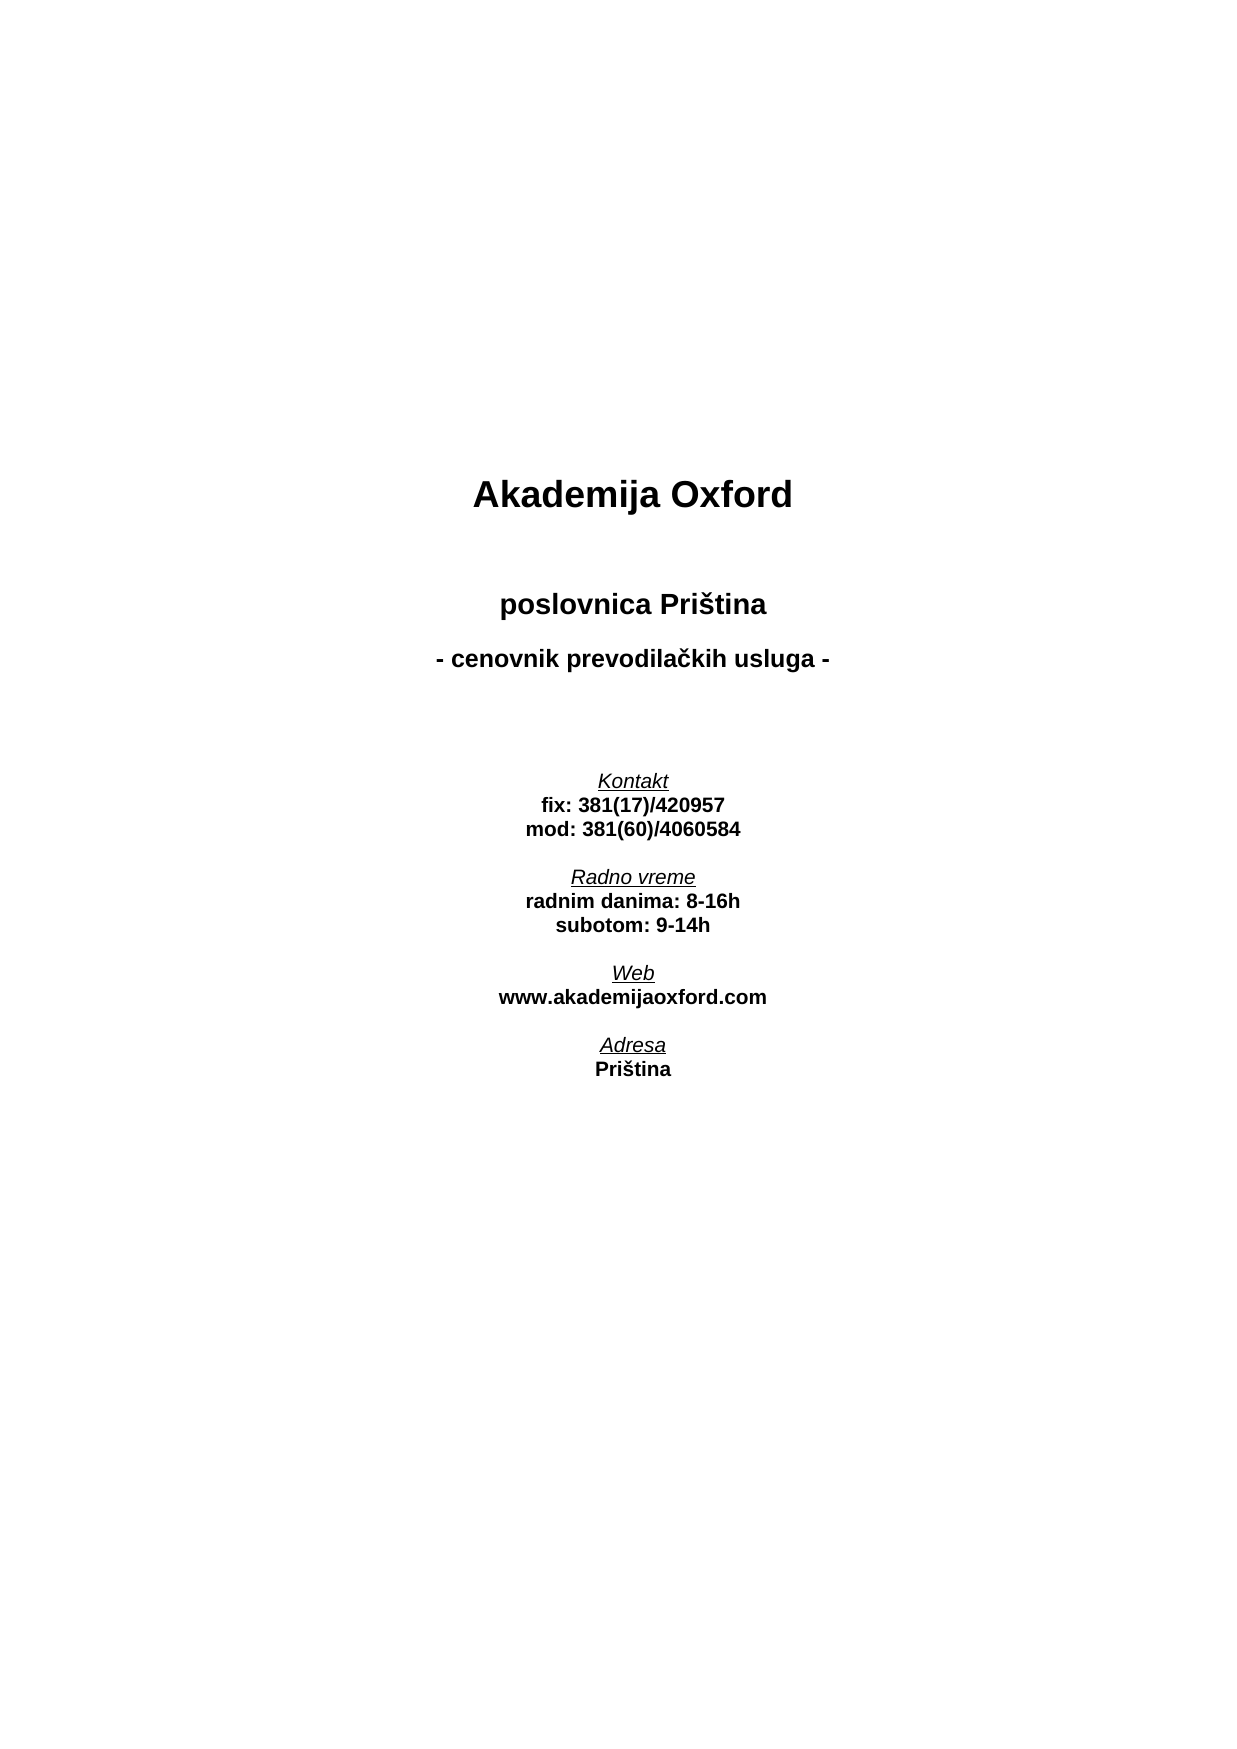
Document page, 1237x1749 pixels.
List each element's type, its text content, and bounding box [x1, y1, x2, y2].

text Kontakt [118, 769, 1148, 793]
text Adresa [118, 1032, 1148, 1056]
text Priština [118, 1056, 1148, 1080]
text radnim danima: 8-16h [118, 889, 1148, 913]
text fix: 381(17)/420957 [118, 793, 1148, 817]
text www.akademijaoxford.com [118, 984, 1148, 1008]
text Radno vreme [118, 865, 1148, 889]
text Web [118, 961, 1148, 984]
text - cenovnik prevodilačkih usluga - [118, 644, 1148, 673]
text subotom: 9-14h [118, 913, 1148, 937]
text mod: 381(60)/4060584 [118, 817, 1148, 841]
text Akademija Oxford [118, 472, 1148, 515]
text poslovnica Priština [118, 587, 1148, 620]
